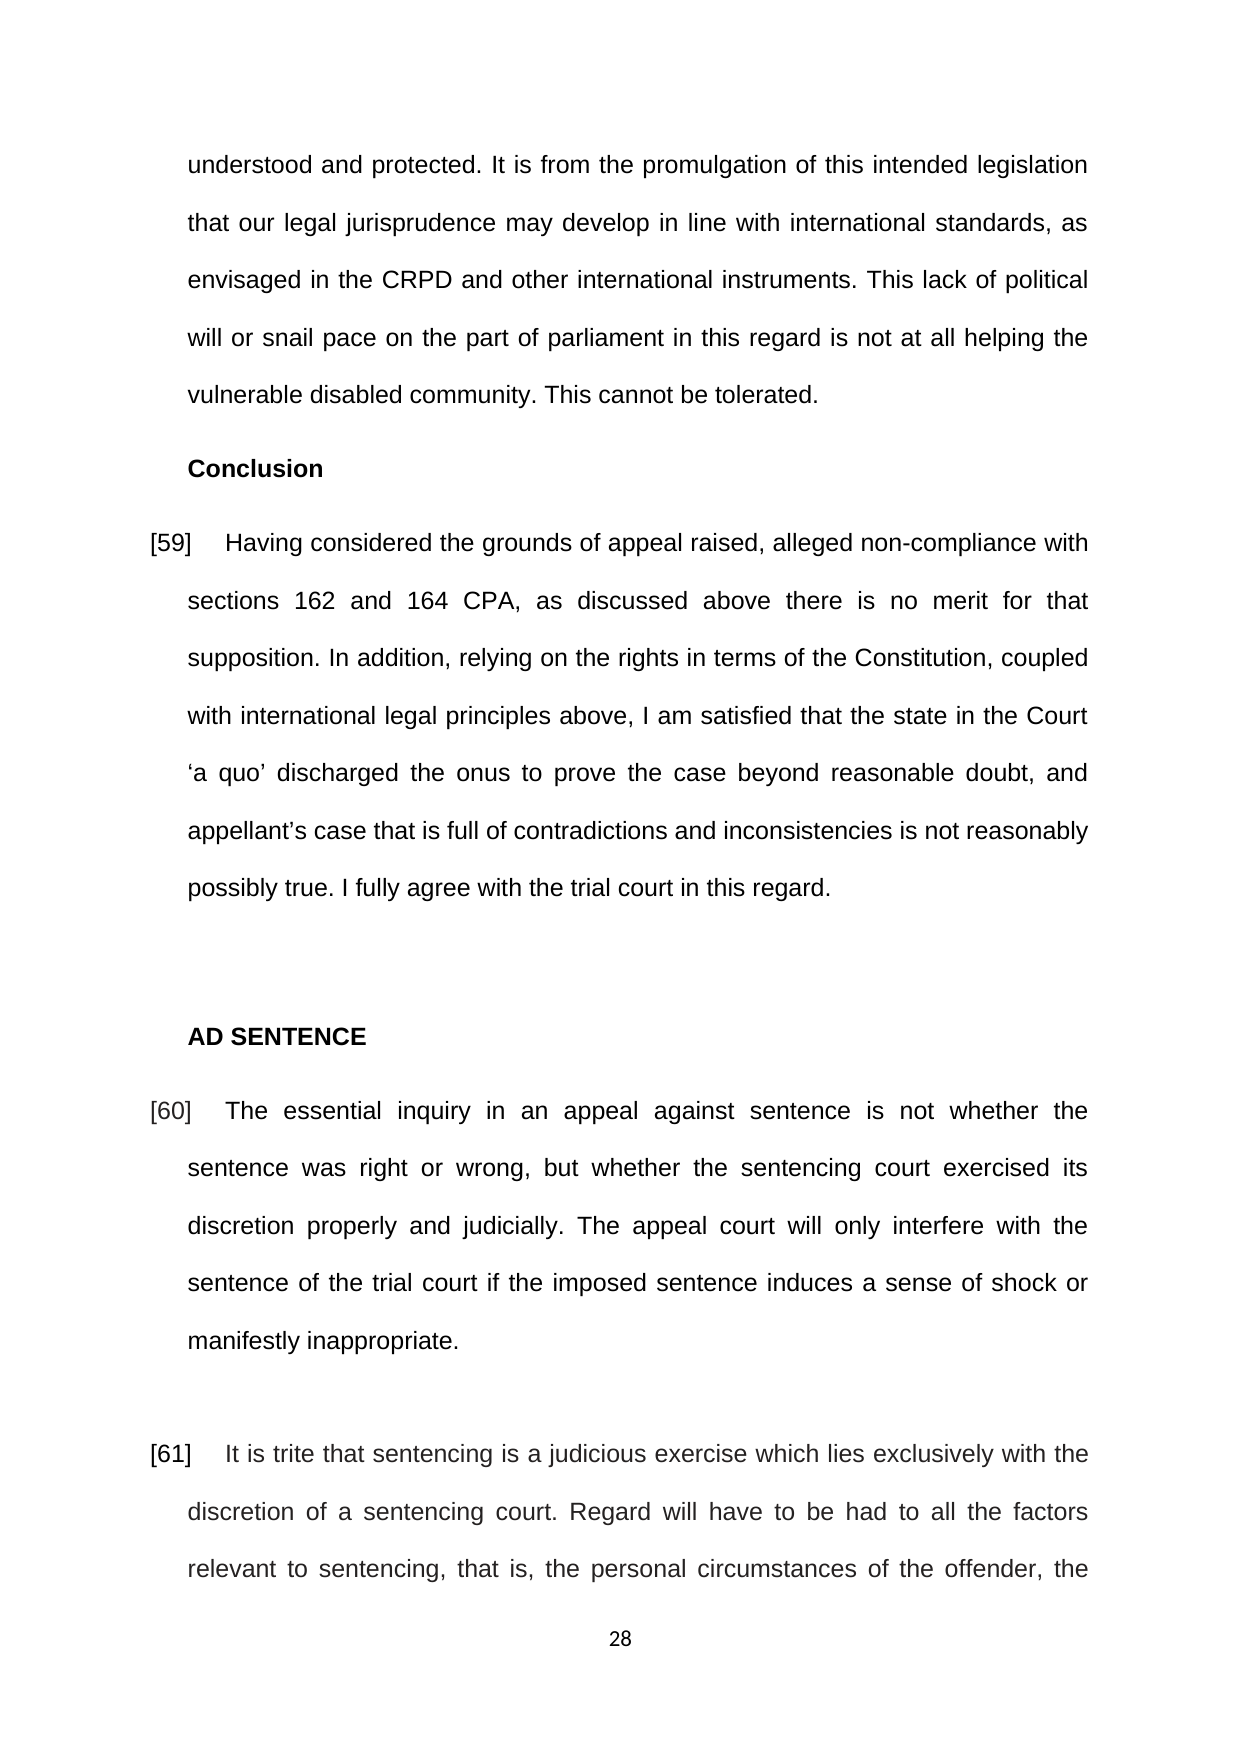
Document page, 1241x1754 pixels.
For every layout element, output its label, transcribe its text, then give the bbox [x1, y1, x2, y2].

text Conclusion [150, 454, 1090, 483]
list Having considered the grounds of appeal raised, alleged non-compliance with sections 162 and 164 CPA, as discussed above there is no merit for that supposition. In addition, relying on the rights in terms of the Constitution, coupled with international legal principles above, I am satisfied that the state in the Court ‘a quo’ discharged the onus to prove the case beyond reasonable doubt, and appellant’s case that is full of contradictions and inconsistencies is not reasonably possibly true. I fully agree with the trial court in this regard. [150, 528, 1090, 902]
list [150, 150, 1090, 409]
list The essential inquiry in an appeal against sentence is not whether the sentence was right or wrong, but whether the sentencing court exercised its discretion properly and judicially. The appeal court will only interfere with the sentence of the trial court if the imposed sentence induces a sense of shock or manifestly inappropriate. [150, 1096, 1090, 1354]
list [150, 1439, 1090, 1583]
text AD SENTENCE [150, 1022, 1090, 1050]
